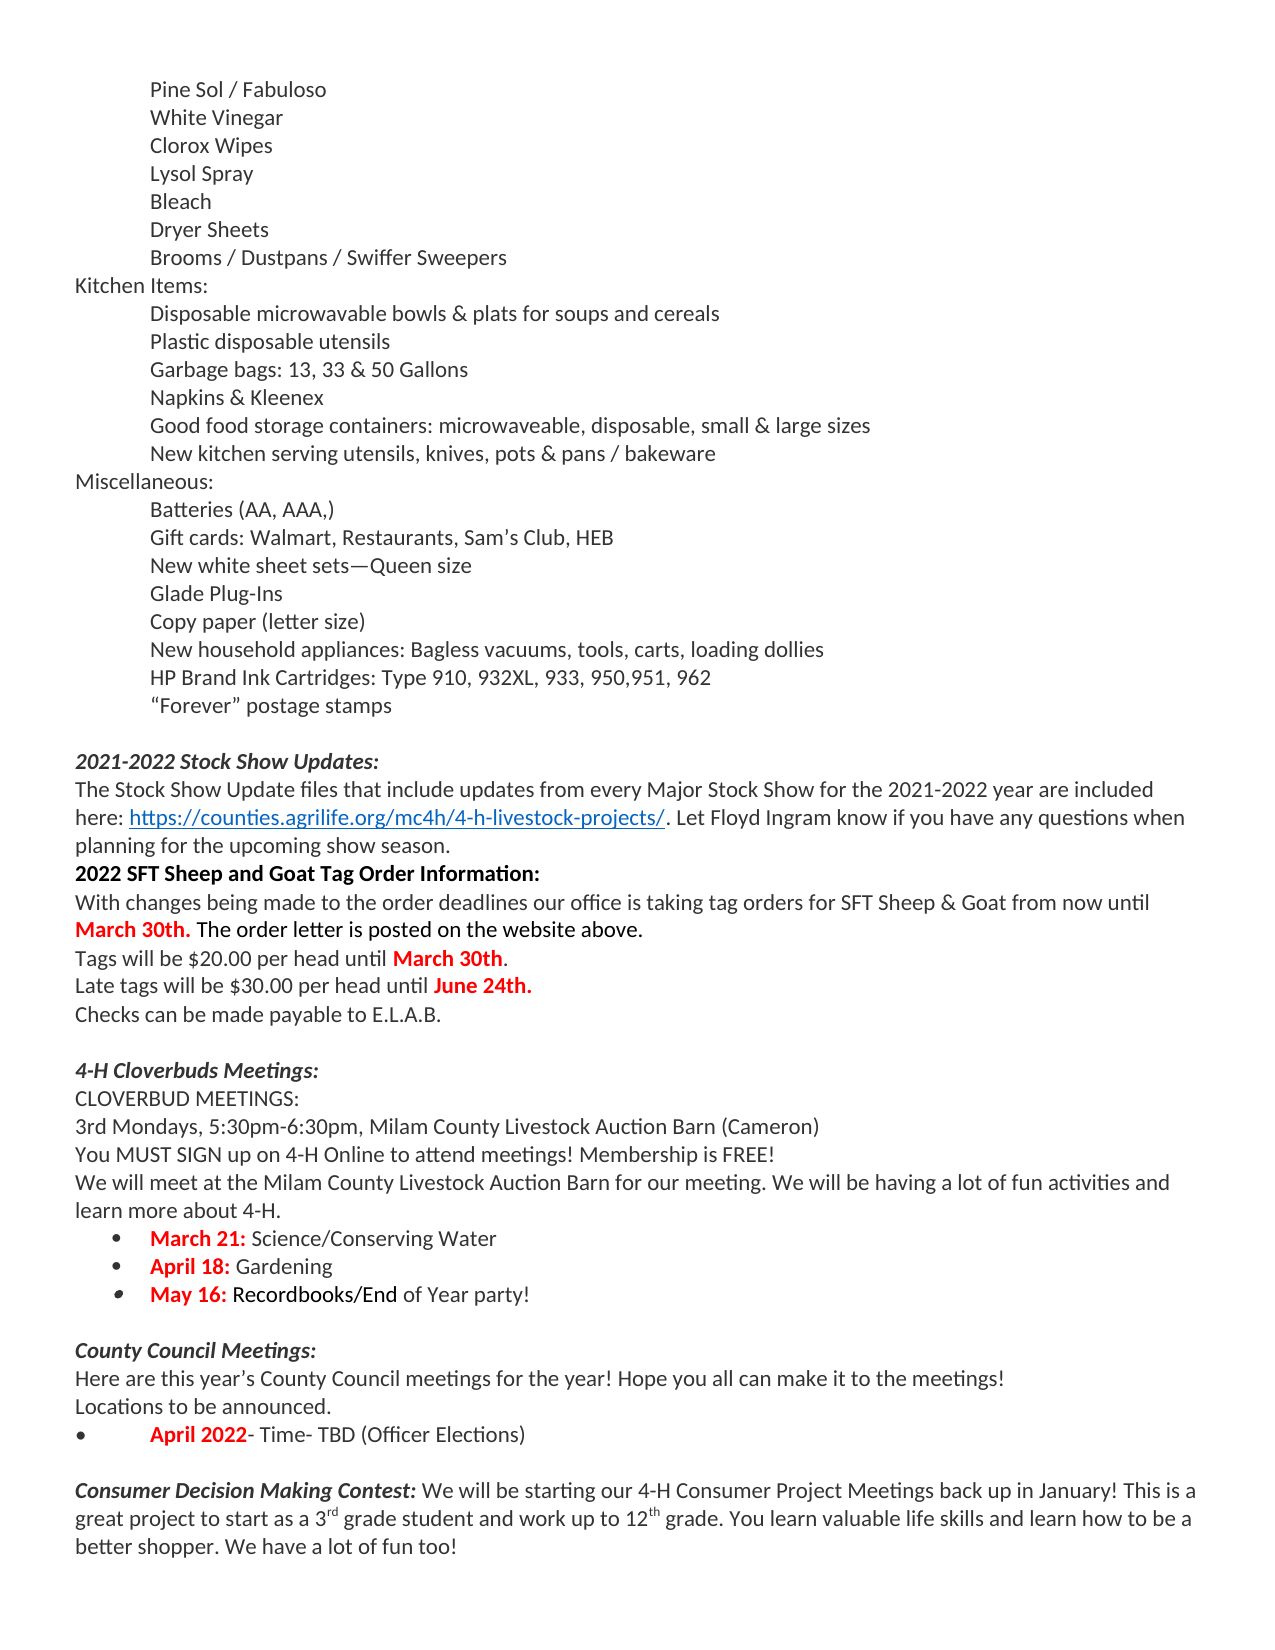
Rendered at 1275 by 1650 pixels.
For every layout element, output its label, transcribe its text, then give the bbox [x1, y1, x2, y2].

text We will meet at the Milam County Livestock Auction Barn for our meeting. We will be having a lot of fun activities and learn more about 4-H. [75, 1168, 1200, 1224]
text Dryer Sheets [75, 215, 1200, 243]
text Pine Sol / Fabuloso [75, 75, 1200, 103]
text New kitchen serving utensils, knives, pots & pans / bakeware [75, 439, 1200, 467]
text Clorox Wipes [75, 131, 1200, 159]
text Glade Plug-Ins [75, 579, 1200, 607]
text Gift cards: Walmart, Restaurants, Sam’s Club, HEB [75, 523, 1200, 551]
text Copy paper (letter size) [75, 607, 1200, 635]
text Garbage bags: 13, 33 & 50 Gallons [75, 355, 1200, 383]
list March 21: Science/Conserving Water [112, 1224, 1200, 1252]
text Lysol Spray [75, 159, 1200, 187]
text • April 2022- Time- TBD (Officer Elections) [75, 1420, 1200, 1448]
text White Vinegar [75, 103, 1200, 131]
text “Forever” postage stamps [75, 691, 1200, 719]
text 2021-2022 Stock Show Updates: [75, 747, 1200, 776]
text Locations to be announced. [75, 1392, 1200, 1420]
list May 16: Recordbooks/End of Year party! [112, 1280, 1200, 1308]
text Good food storage containers: microwaveable, disposable, small & large sizes [75, 411, 1200, 439]
text Tags will be $20.00 per head until March 30th. [75, 944, 1200, 972]
text 4-H Cloverbuds Meetings: CLOVERBUD MEETINGS: [75, 1056, 1200, 1112]
text New white sheet sets—Queen size [75, 551, 1200, 579]
text HP Brand Ink Cartridges: Type 910, 932XL, 933, 950,951, 962 [75, 663, 1200, 691]
text Consumer Decision Making Contest: We will be starting our 4-H Consumer Project Meetings back up in January! This is a great project to start as a 3rd grade student and work up to 12th grade. You learn valuable life skills and learn how to be a better shopper. We have a lot of fun too! [75, 1476, 1200, 1560]
text New household appliances: Bagless vacuums, tools, carts, loading dollies [75, 635, 1200, 663]
text Checks can be made payable to E.L.A.B. [75, 1000, 1200, 1028]
text 2022 SFT Sheep and Goat Tag Order Information: [75, 859, 1200, 888]
text Plastic disposable utensils [75, 327, 1200, 355]
list April 18: Gardening [112, 1252, 1200, 1280]
text Batteries (AA, AAA,) [75, 495, 1200, 523]
text County Council Meetings: [75, 1336, 1200, 1364]
text Kitchen Items: [75, 271, 1200, 299]
text Here are this year’s County Council meetings for the year! Hope you all can make it to the meetings! [75, 1364, 1200, 1392]
text 3rd Mondays, 5:30pm-6:30pm, Milam County Livestock Auction Barn (Cameron) [75, 1112, 1200, 1140]
text Bleach [75, 187, 1200, 215]
text Napkins & Kleenex [75, 383, 1200, 411]
text The Stock Show Update files that include updates from every Major Stock Show for the 2021-2022 year are included here: https://counties.agrilife.org/mc4h/4-h-livestock-projects/. Let Floyd Ingram know if you have any questions when planning for the upcoming show season. [75, 776, 1200, 859]
text You MUST SIGN up on 4-H Online to attend meetings! Membership is FREE! [75, 1140, 1200, 1168]
text Miscellaneous: [75, 467, 1200, 495]
text With changes being made to the order deadlines our office is taking tag orders for SFT Sheep & Goat from now until March 30th. The order letter is posted on the website above. [75, 888, 1200, 944]
text Brooms / Dustpans / Swiffer Sweepers [75, 243, 1200, 271]
text Late tags will be $30.00 per head until June 24th. [75, 972, 1200, 1000]
text Disposable microwavable bowls & plats for soups and cereals [75, 299, 1200, 327]
